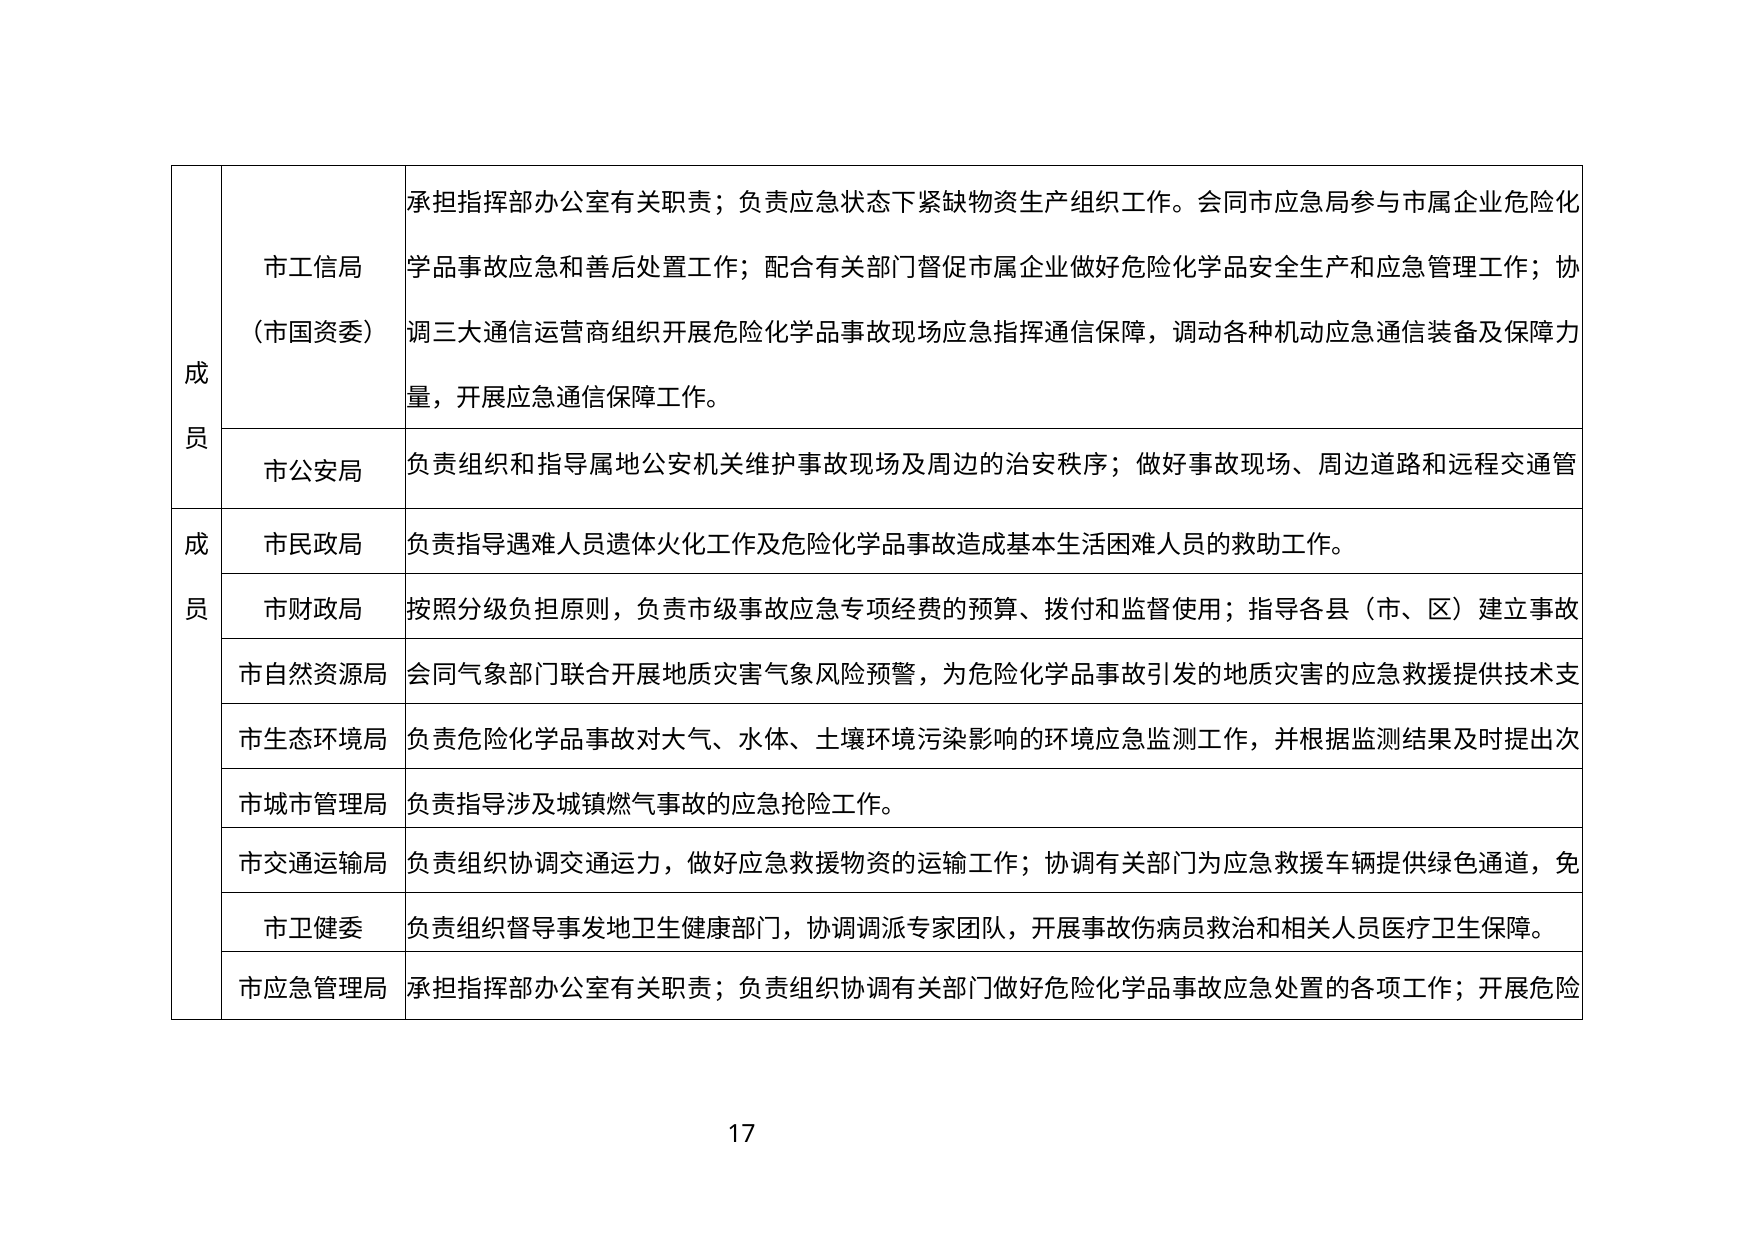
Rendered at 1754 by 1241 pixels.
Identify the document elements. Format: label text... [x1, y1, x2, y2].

table_cell 负责指导涉及城镇燃气事故的应急抢险工作。 [406, 769, 1582, 827]
table_cell 市交通运输局 [222, 828, 405, 892]
table_cell 市应急管理局 [222, 952, 405, 1019]
table_cell 成员 [172, 509, 221, 1019]
table_cell 按照分级负担原则，负责市级事故应急专项经费的预算、拨付和监督使用；指导各县（市、区）建立事故应急救援专项经费预算和危险化学品事故应急救援队伍有关经费的保障制度。 [406, 574, 1582, 638]
table_cell 会同气象部门联合开展地质灾害气象风险预警，为危险化学品事故引发的地质灾害的应急救援提供技术支撑。 [406, 639, 1582, 703]
table_cell 市生态环境局 [222, 704, 405, 768]
table_cell 市卫健委 [222, 893, 405, 951]
table_cell 承担指挥部办公室有关职责；负责应急状态下紧缺物资生产组织工作。会同市应急局参与市属企业危险化学品事故应急和善后处置工作；配合有关部门督促市属企业做好危险化学品安全生产和应急管理工作；协调三大通信运营商组织开展危险化学品事故现场应急指挥通信保障，调动各种机动应急通信装备及保障力量，开展应急通信保障工作。 [406, 166, 1582, 428]
table_cell 负责组织督导事发地卫生健康部门，协调调派专家团队，开展事故伤病员救治和相关人员医疗卫生保障。 [406, 893, 1582, 951]
table_cell 市民政局 [222, 509, 405, 573]
table_cell 市工信局 （市国资委） [222, 166, 405, 428]
table_cell 市城市管理局 [222, 769, 405, 827]
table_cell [406, 952, 1582, 1019]
table_cell 市财政局 [222, 574, 405, 638]
table_cell 负责指导遇难人员遗体火化工作及危险化学品事故造成基本生活困难人员的救助工作。 [406, 509, 1582, 573]
table_cell 市自然资源局 [222, 639, 405, 703]
table_cell 负责危险化学品事故对大气、水体、土壤环境污染影响的环境应急监测工作，并根据监测结果及时提出次生环境污染事件的防控建议。 [406, 704, 1582, 768]
table_cell 负责组织和指导属地公安机关维护事故现场及周边的治安秩序；做好事故现场、周边道路和远程交通管制、疏导；协助进行人员疏散、转移等职责范围内的救援工作。 [406, 429, 1582, 508]
table_cell 负责组织协调交通运力，做好应急救援物资的运输工作；协调有关部门为应急救援车辆提供绿色通道，免收车辆通行费；为应急救援物资、人员提供民用机场保障。 [406, 828, 1582, 892]
table_cell 市公安局 [222, 429, 405, 508]
